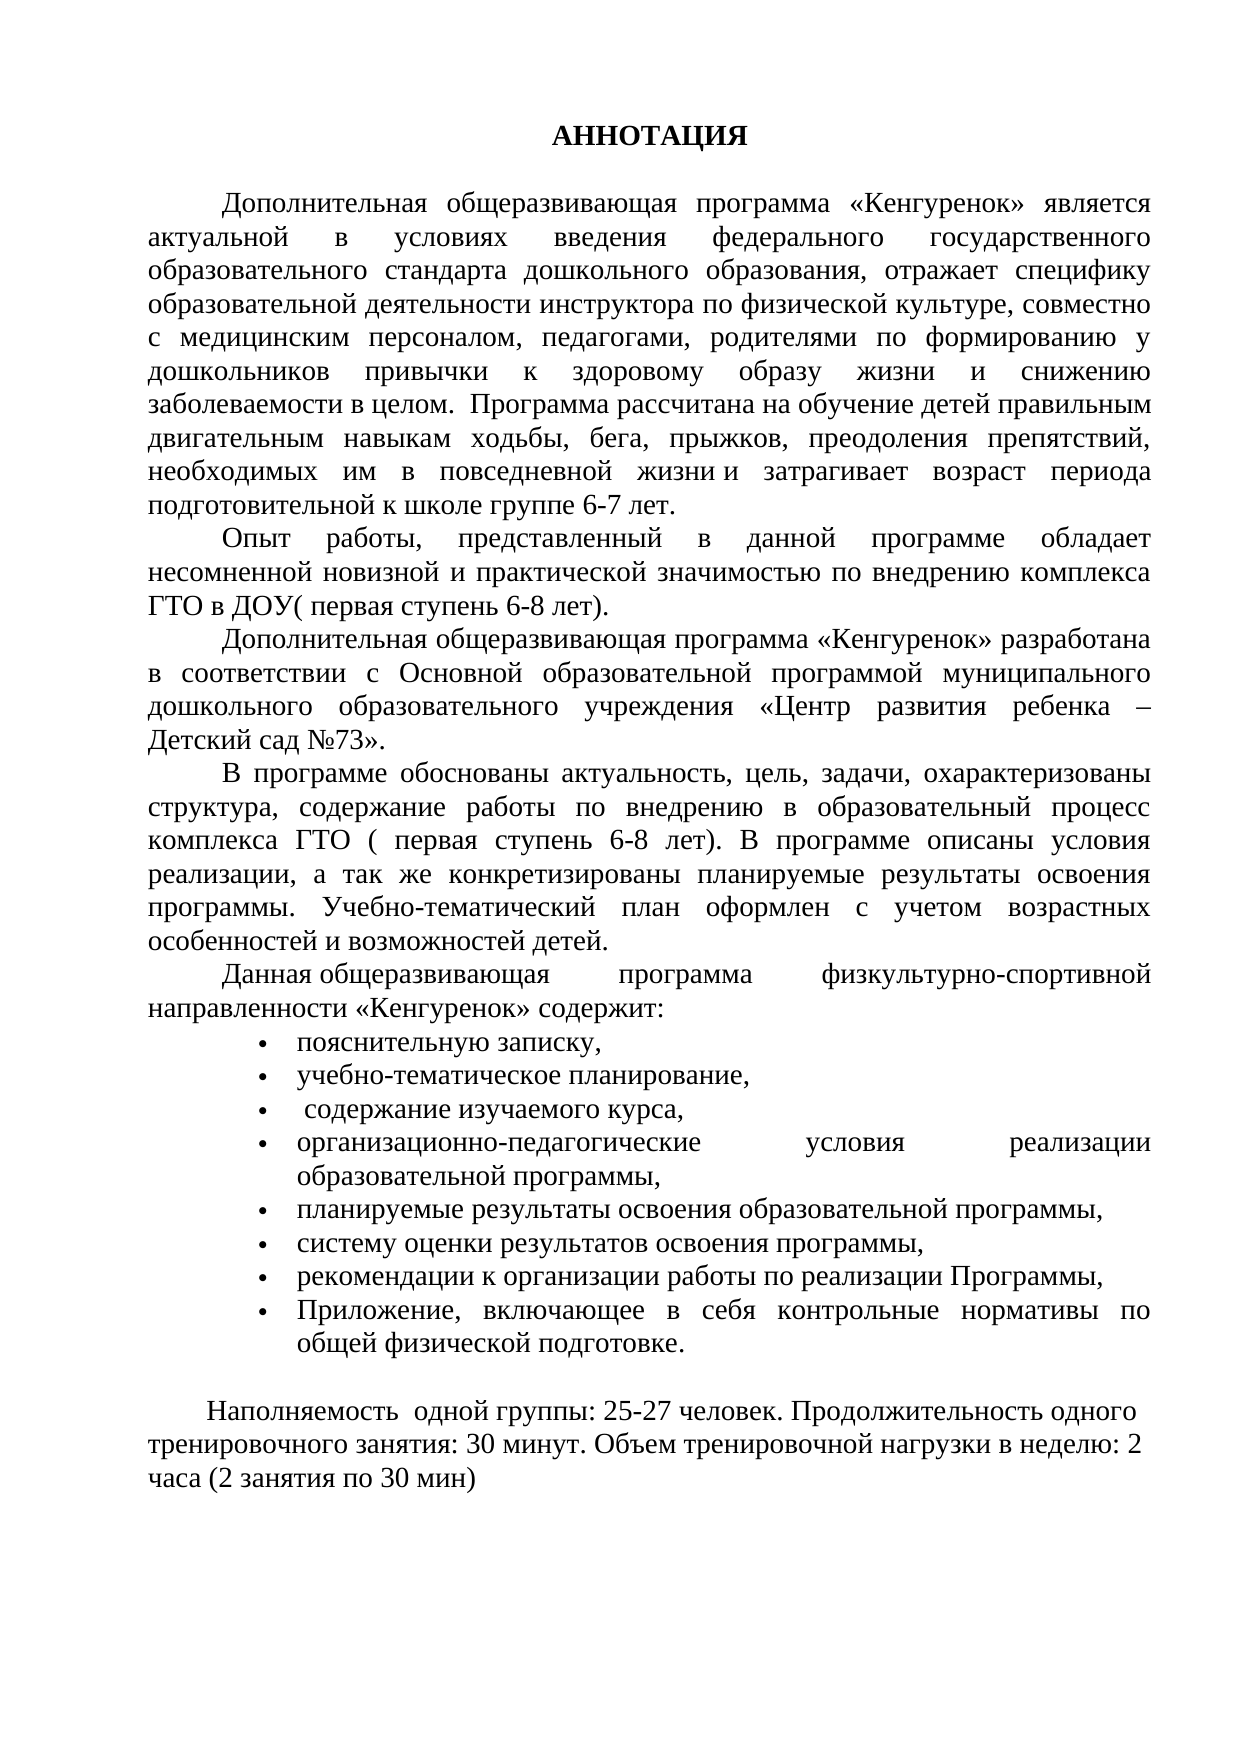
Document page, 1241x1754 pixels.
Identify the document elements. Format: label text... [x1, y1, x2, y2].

text Данная общеразвивающая программа физкультурно-спортивной направленности «Кенгуренок» содержит: [148, 957, 1152, 1024]
list организационно-педагогические условия реализации образовательной программы, [259, 1124, 1152, 1191]
list планируемые результаты освоения образовательной программы, [259, 1191, 1152, 1225]
text Дополнительная общеразвивающая программа «Кенгуренок» разработана в соответствии с Основной образовательной программой муниципального дошкольного образовательного учреждения «Центр развития ребенка – Детский сад №73». [148, 621, 1152, 755]
list содержание изучаемого курса, [259, 1091, 1152, 1124]
list учебно-тематическое планирование, [259, 1057, 1152, 1091]
text АННОТАЦИЯ [148, 118, 1152, 152]
list пояснительную записку, [259, 1024, 1152, 1057]
list Приложение, включающее в себя контрольные нормативы по общей физической подготовке. [259, 1292, 1152, 1359]
list систему оценки результатов освоения программы, [259, 1225, 1152, 1258]
list рекомендации к организации работы по реализации Программы, [259, 1258, 1152, 1292]
text Наполняемость одной группы: 25-27 человек. Продолжительность одного тренировочного занятия: 30 минут. Объем тренировочной нагрузки в неделю: 2 часа (2 занятия по 30 мин) [148, 1393, 1152, 1493]
text В программе обоснованы актуальность, цель, задачи, охарактеризованы структура, содержание работы по внедрению в образовательный процесс комплекса ГТО ( первая ступень 6-8 лет). В программе описаны условия реализации, а так же конкретизированы планируемые результаты освоения программы. Учебно-тематический план оформлен с учетом возрастных особенностей и возможностей детей. [148, 755, 1152, 957]
text Дополнительная общеразвивающая программа «Кенгуренок» является актуальной в условиях введения федерального государственного образовательного стандарта дошкольного образования, отражает специфику образовательной деятельности инструктора по физической культуре, совместно с медицинским персоналом, педагогами, родителями по формированию у дошкольников привычки к здоровому образу жизни и снижению заболеваемости в целом. Программа рассчитана на обучение детей правильным двигательным навыкам ходьбы, бега, прыжков, преодоления препятствий, необходимых им в повседневной жизни и затрагивает возраст периода подготовительной к школе группе 6-7 лет. [148, 185, 1152, 521]
text Опыт работы, представленный в данной программе обладает несомненной новизной и практической значимостью по внедрению комплекса ГТО в ДОУ( первая ступень 6-8 лет). [148, 521, 1152, 621]
